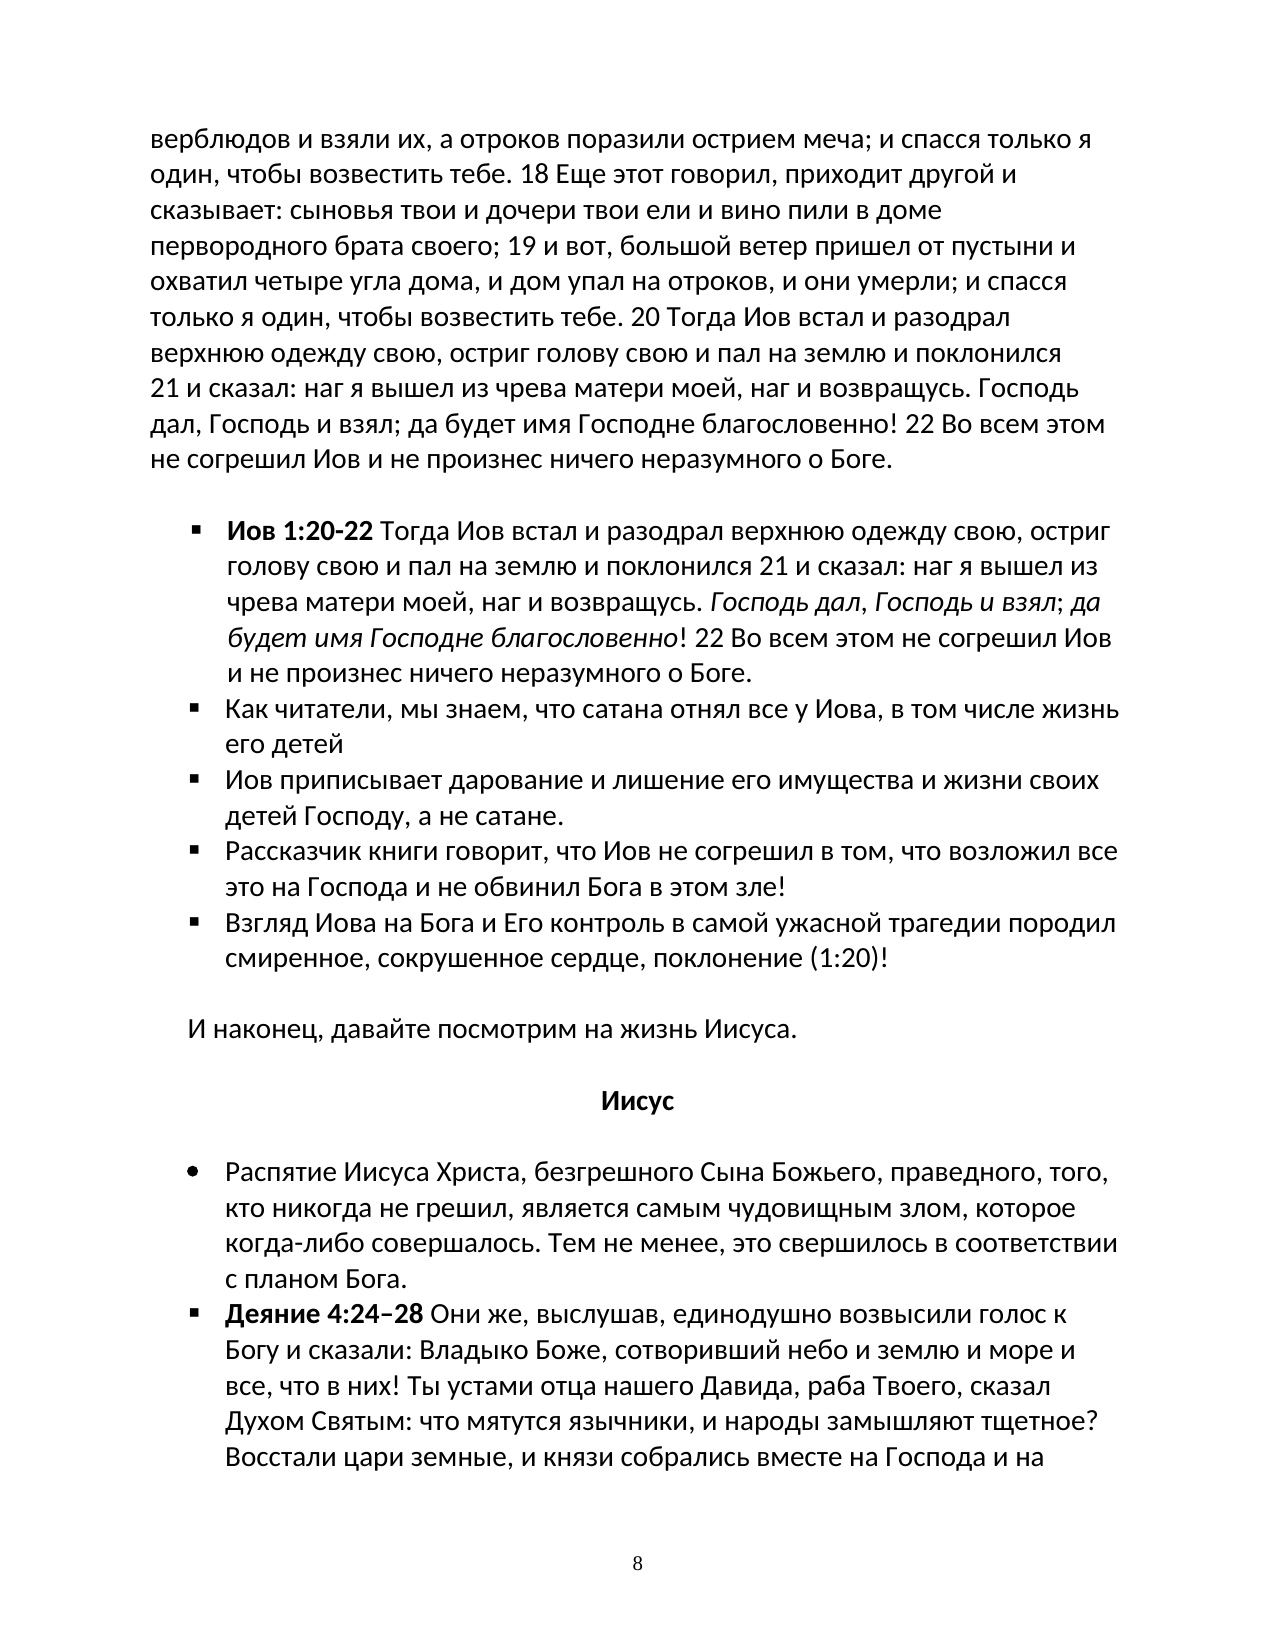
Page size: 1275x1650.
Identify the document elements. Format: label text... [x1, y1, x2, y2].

list Как читатели, мы знаем, что сатана отнял все у Иова, в том числе жизнь его детей [187, 690, 1125, 761]
text Иисус [150, 1082, 1125, 1117]
list Распятие Иисуса Христа, безгрешного Сына Божьего, праведного, того, кто никогда не грешил, является самым чудовищным злом, которое когда-либо совершалось. Тем не менее, это свершилось в соответствии с планом Бога. [187, 1153, 1125, 1296]
text И наконец, давайте посмотрим на жизнь Иисуса. [187, 1011, 1125, 1046]
list Иов 1:20-22 Тогда Иов встал и разодрал верхнюю одежду свою, остриг голову свою и пал на землю и поклонился 21 и сказал: наг я вышел из чрева матери моей, наг и возвращусь. Господь дал, Господь и взял; да будет имя Господне благословенно! 22 Во всем этом не согрешил Иов и не произнес ничего неразумного о Боге. [189, 512, 1125, 690]
list Деяние 4:24–28 Они же, выслушав, единодушно возвысили голос к Богу и сказали: Владыко Боже, сотворивший небо и землю и море и все, что в них! Ты устами отца нашего Давида, раба Твоего, сказал Духом Святым: что мятутся язычники, и народы замышляют тщетное? [187, 1296, 1125, 1438]
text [225, 1438, 1125, 1474]
list Рассказчик книги говорит, что Иов не согрешил в том, что возложил все это на Господа и не обвинил Бога в этом зле! [187, 832, 1125, 904]
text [150, 120, 1125, 369]
list Взгляд Иова на Бога и Его контроль в самой ужасной трагедии породил смиренное, сокрушенное сердце, поклонение (1:20)! [187, 904, 1125, 975]
text 21 и сказал: наг я вышел из чрева матери моей, наг и возвращусь. Господь дал, Господь и взял; да будет имя Господне благословенно! 22 Во всем этом не согрешил Иов и не произнес ничего неразумного о Боге. [150, 369, 1125, 476]
list Иов приписывает дарование и лишение его имущества и жизни своих детей Господу, а не сатане. [187, 761, 1125, 832]
